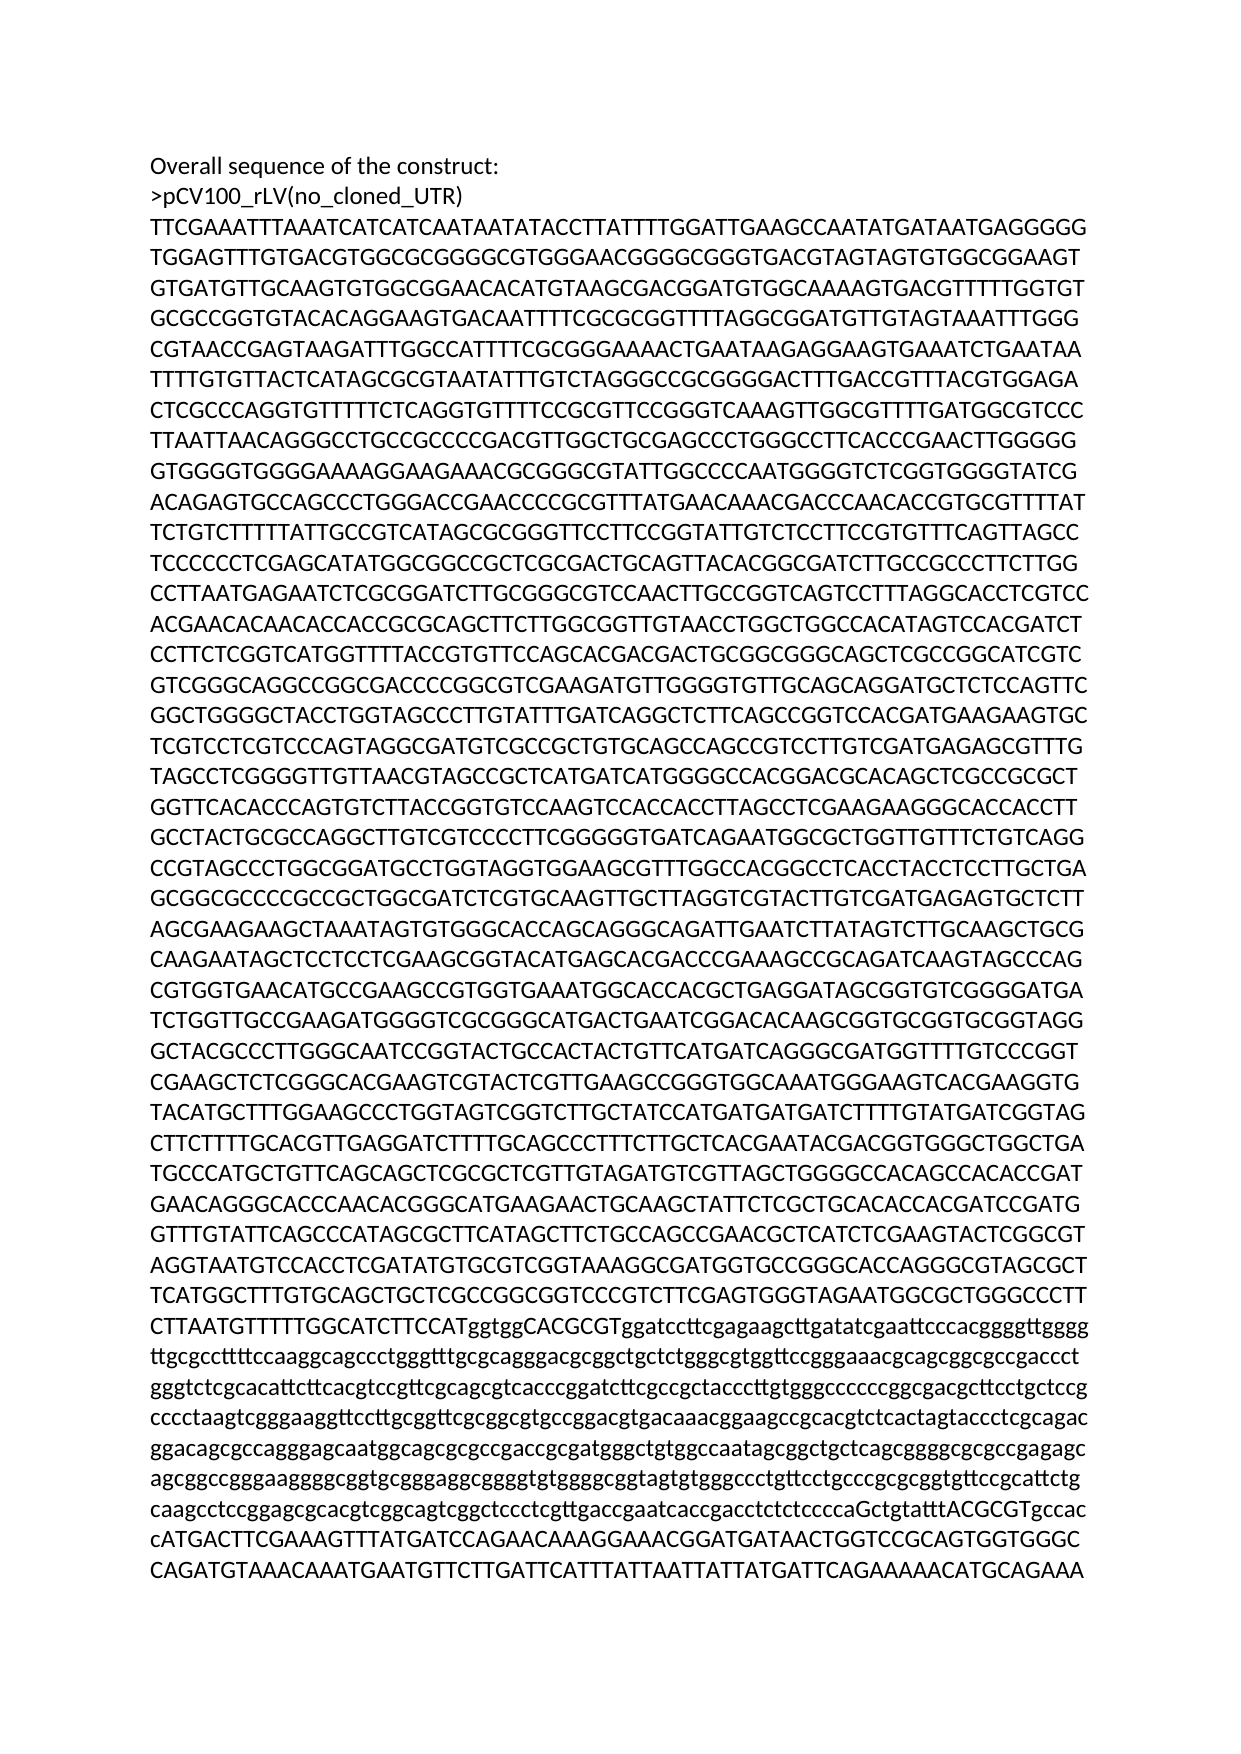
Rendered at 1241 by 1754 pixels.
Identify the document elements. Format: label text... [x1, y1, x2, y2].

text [150, 211, 1090, 1584]
text Overall sequence of the construct: [150, 150, 1090, 181]
text >pCV100_rLV(no_cloned_UTR) [150, 181, 1090, 211]
